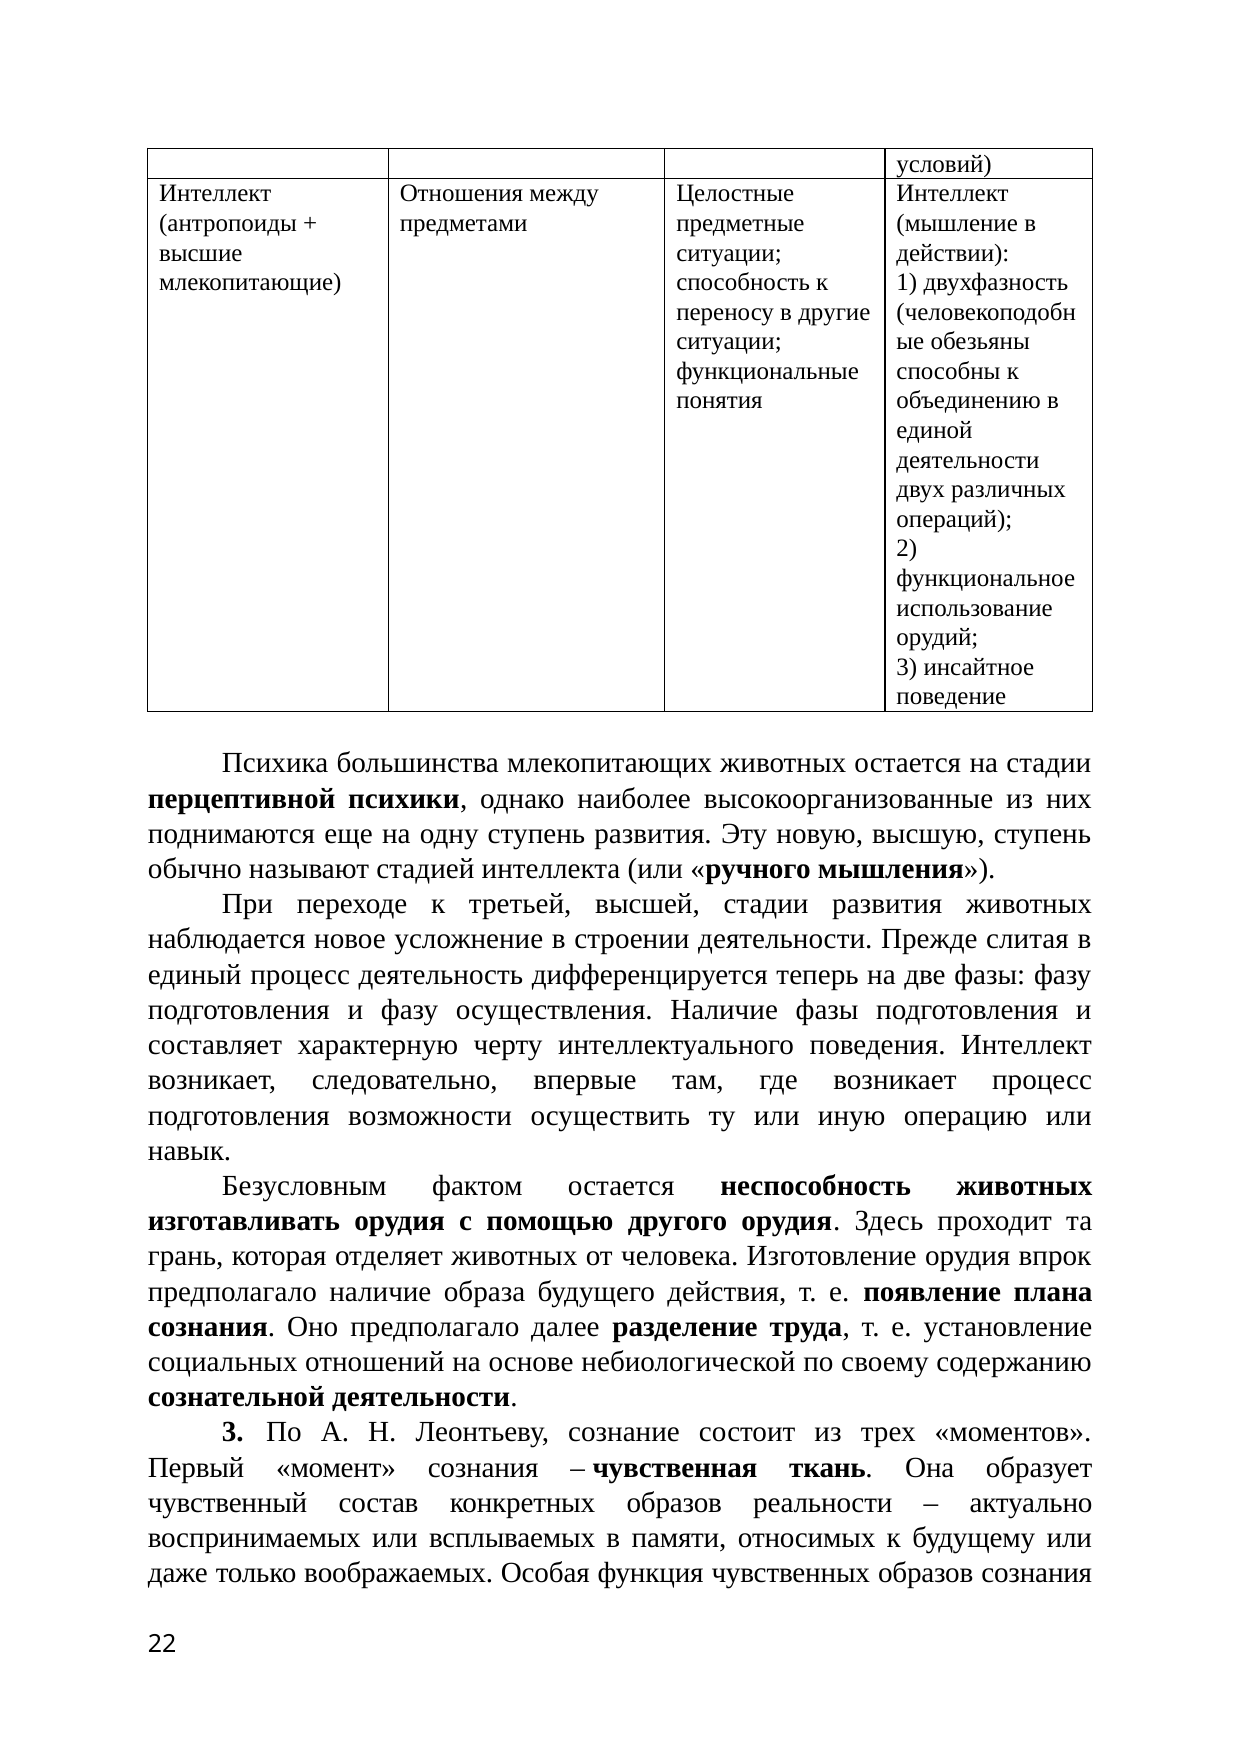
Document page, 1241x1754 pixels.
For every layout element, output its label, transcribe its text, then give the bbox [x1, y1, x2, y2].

table_cell Отношения между предметами [389, 179, 664, 711]
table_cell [886, 149, 1092, 177]
table_cell Интеллект (антропоиды + высшие млекопитающие) [148, 179, 388, 711]
table_cell Целостные предметные ситуации; способность к переносу в другие ситуации; функциональные понятия [665, 179, 884, 711]
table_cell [665, 149, 884, 177]
table_cell Интеллект (мышление в действии): 1) двухфазность (человекоподобные обезьяны способны к объединению в единой деятельности двух различных операций); 2) функциональное использование орудий; 3) инсайтное поведение [886, 179, 1092, 711]
text Психика большинства млекопитающих животных остается на стадии перцептивной психики, однако наиболее высокоорганизованные из них поднимаются еще на одну ступень развития. Эту новую, высшую, ступень обычно называют стадией интеллекта (или «ручного мышления»). [148, 746, 1092, 885]
text Безусловным фактом остается неспособность животных изготавливать орудия с помощью другого орудия. Здесь проходит та грань, которая отделяет животных от человека. Изготовление орудия впрок предполагало наличие образа будущего действия, т. е. появление плана сознания. Оно предполагало далее разделение труда, т. е. установление социальных отношений на основе небиологической по своему содержанию сознательной деятельности. [148, 1168, 1092, 1413]
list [148, 1414, 1092, 1589]
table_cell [389, 149, 664, 177]
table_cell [148, 149, 388, 177]
text При переходе к третьей, высшей, стадии развития животных наблюдается новое усложнение в строении деятельности. Прежде слитая в единый процесс деятельность дифференцируется теперь на две фазы: фазу подготовления и фазу осуществления. Наличие фазы подготовления и составляет характерную черту интеллектуального поведения. Интеллект возникает, следовательно, впервые там, где возникает процесс подготовления возможности осуществить ту или иную операцию или навык. [148, 886, 1092, 1166]
